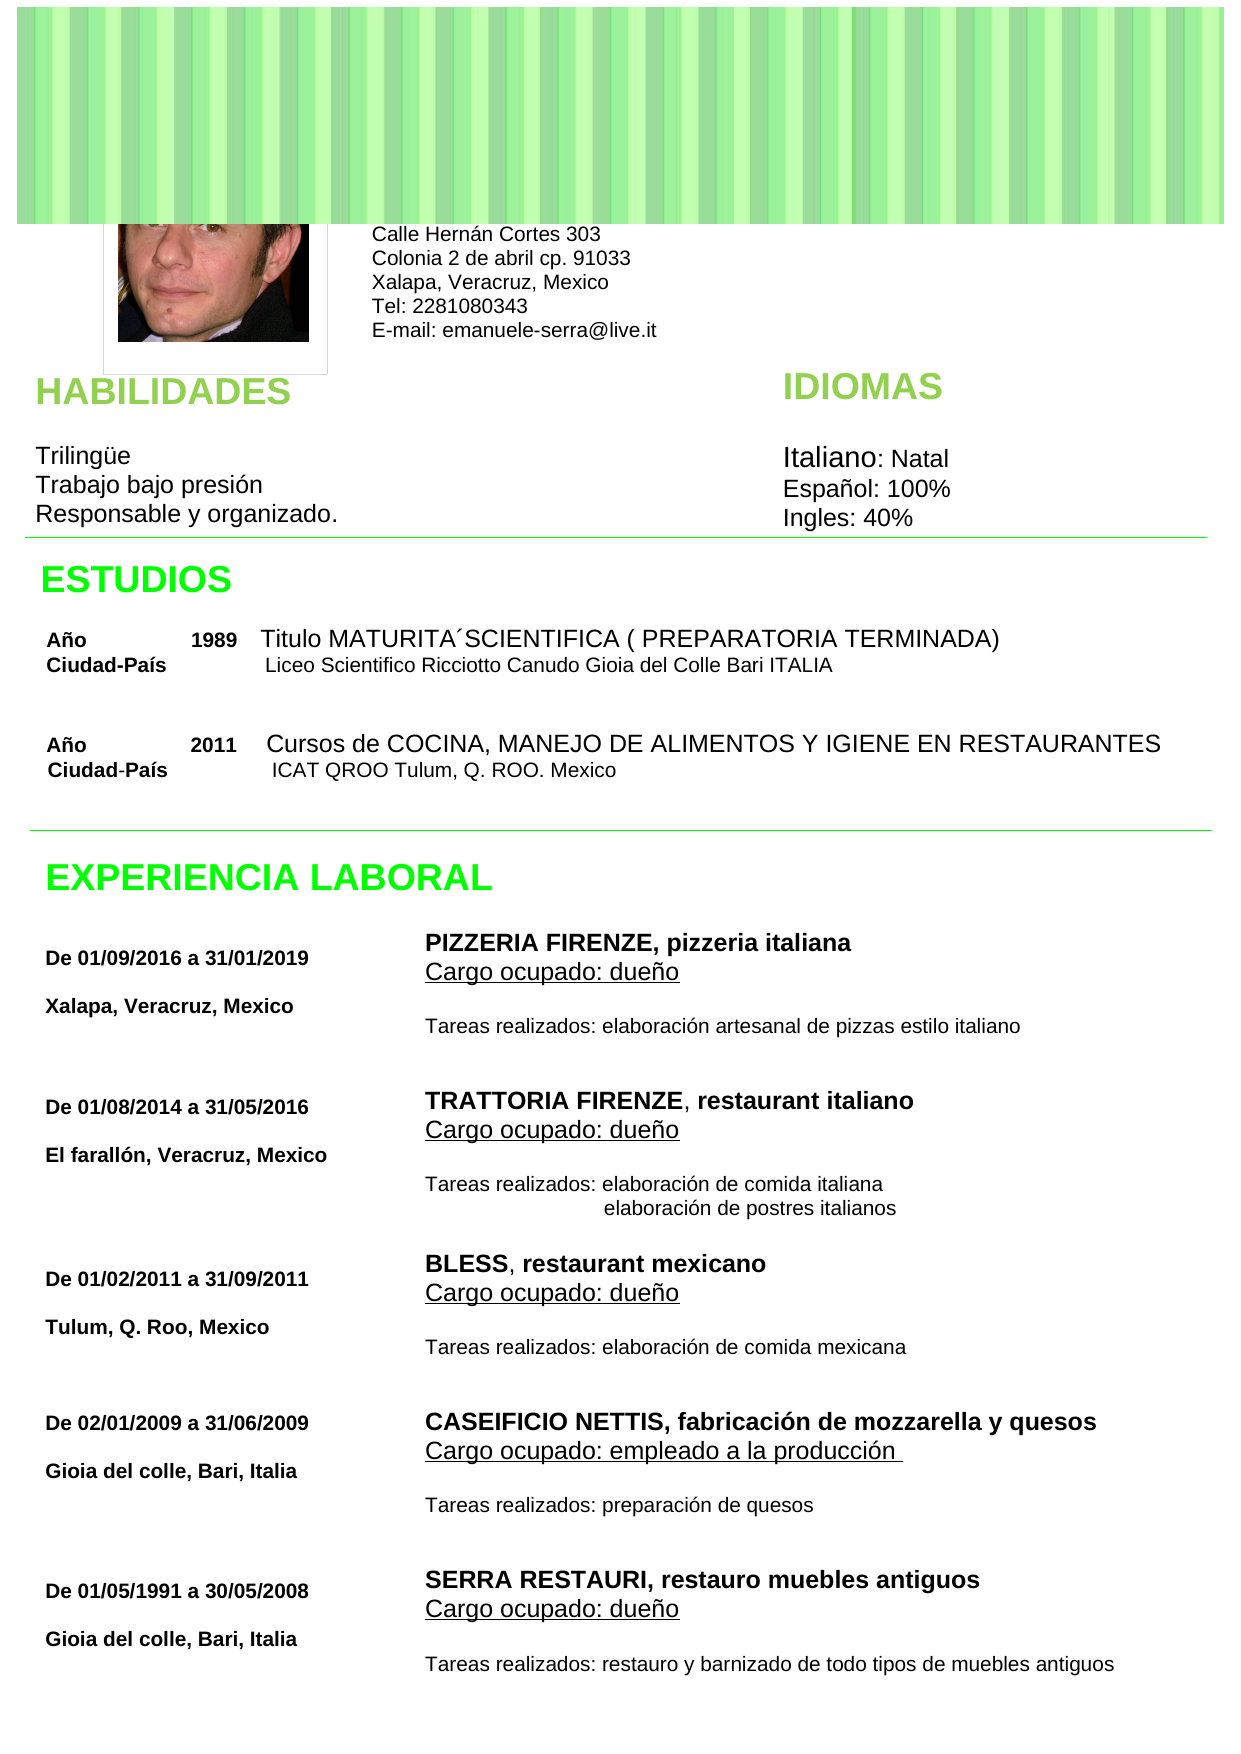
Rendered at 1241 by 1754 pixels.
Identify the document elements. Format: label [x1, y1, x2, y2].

picture [17, 7, 1224, 342]
